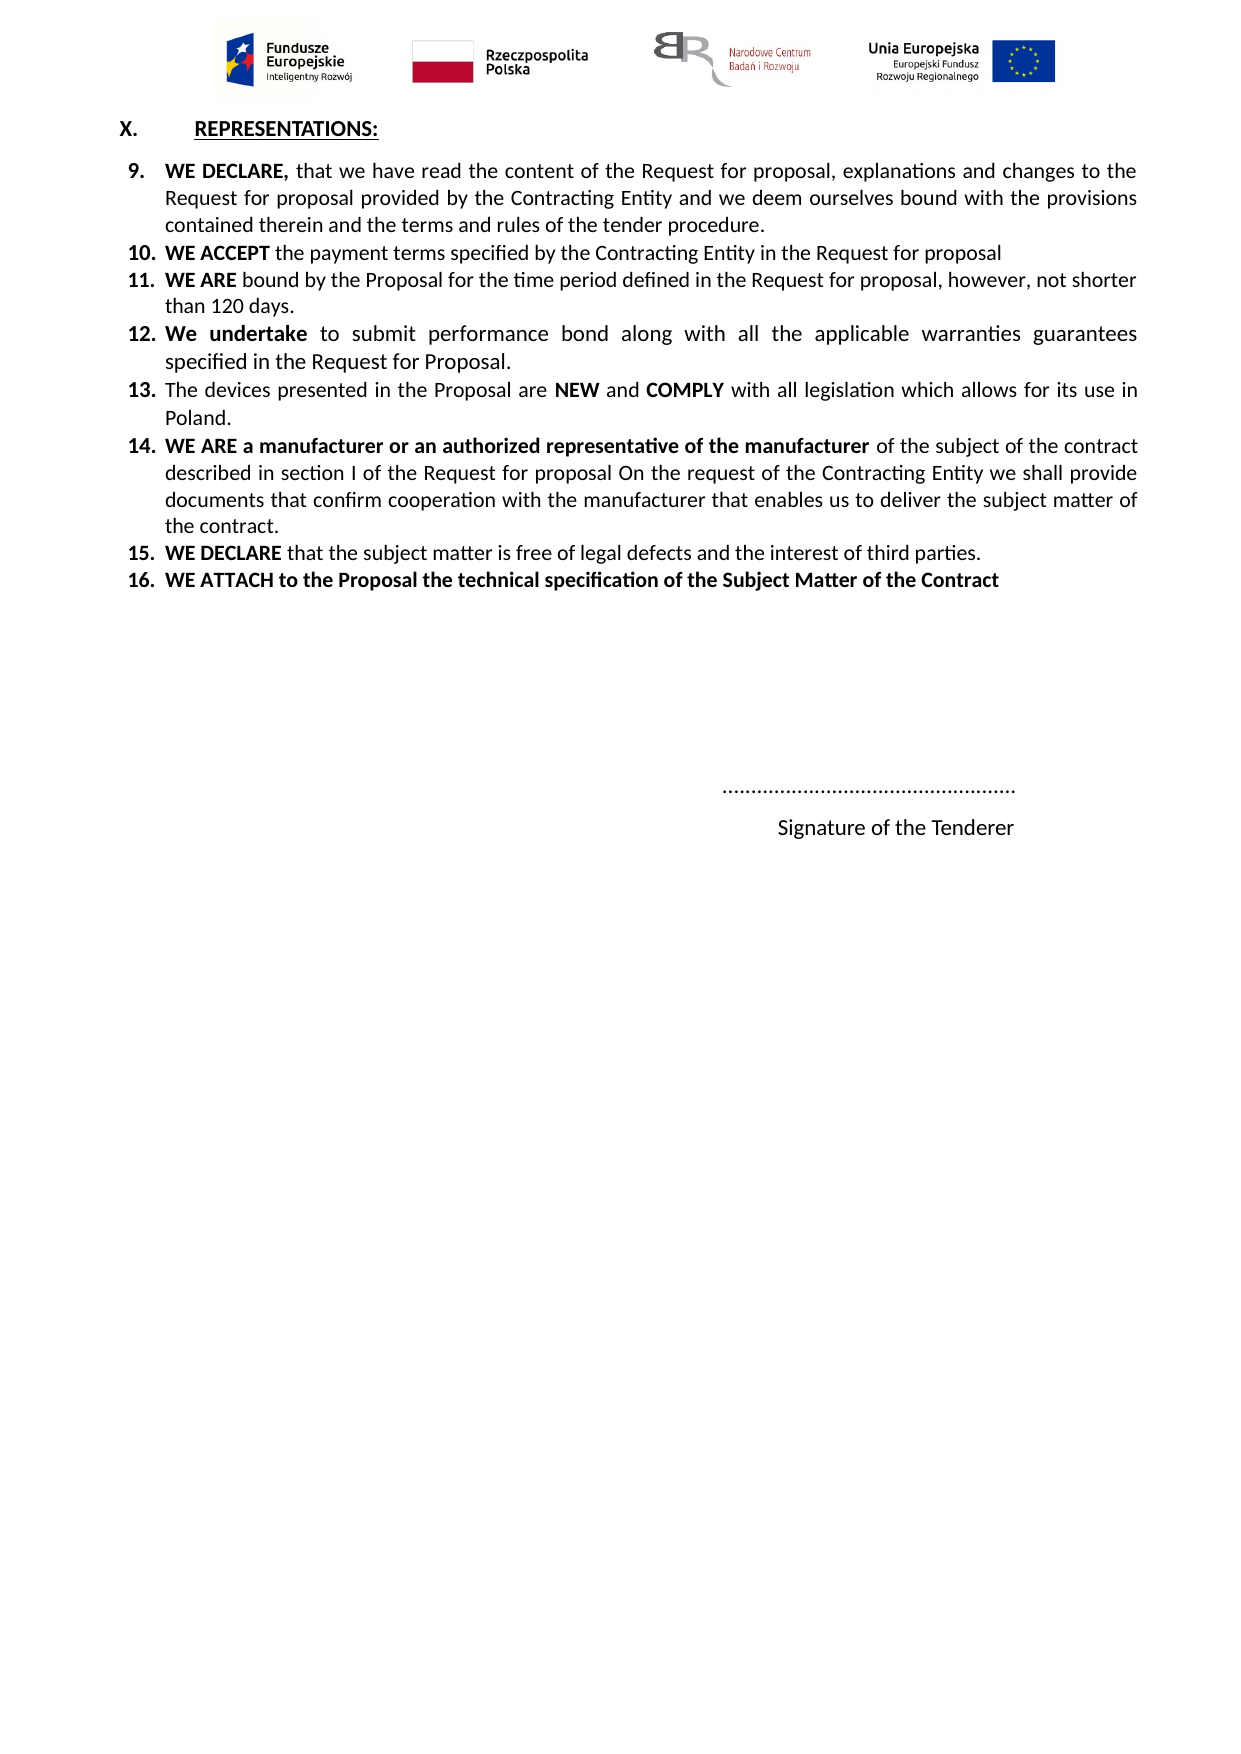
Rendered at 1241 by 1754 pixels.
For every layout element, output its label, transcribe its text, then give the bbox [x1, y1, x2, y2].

picture [399, 27, 601, 96]
list WE ATTACH to the Proposal the technical specification of the Subject Matter of the Contract [127, 566, 1139, 593]
picture [213, 19, 365, 100]
picture [654, 32, 811, 87]
text Signature of the Tenderer [90, 813, 1180, 842]
list WE ARE bound by the Proposal for the time period defined in the Request for proposal, however, not shorter than 120 days. [127, 266, 1139, 319]
list WE ARE a manufacturer or an authorized representative of the manufacturer of the subject of the contract described in section I of the Request for proposal On the request of the Contracting Entity we shall provide documents that confirm cooperation with the manufacturer that enables us to deliver the subject matter of the contract. [127, 431, 1139, 539]
list WE DECLARE, that we have read the content of the Request for proposal, explanations and changes to the Request for proposal provided by the Contracting Entity and we deem ourselves bound with the provisions contained therein and the terms and rules of the tender procedure. [127, 156, 1139, 238]
list The devices presented in the Proposal are NEW and COMPLY with all legislation which allows for its use in Poland. [127, 375, 1139, 431]
list REPRESENTATIONS: [119, 114, 1139, 142]
picture [855, 26, 1069, 96]
list WE ACCEPT the payment terms specified by the Contracting Entity in the Request for proposal [127, 238, 1139, 266]
list WE DECLARE that the subject matter is free of legal defects and the interest of third parties. [127, 539, 1139, 566]
text ................................................... [681, 772, 1180, 799]
list We undertake to submit performance bond along with all the applicable warranties guarantees specified in the Request for Proposal. [127, 319, 1139, 375]
